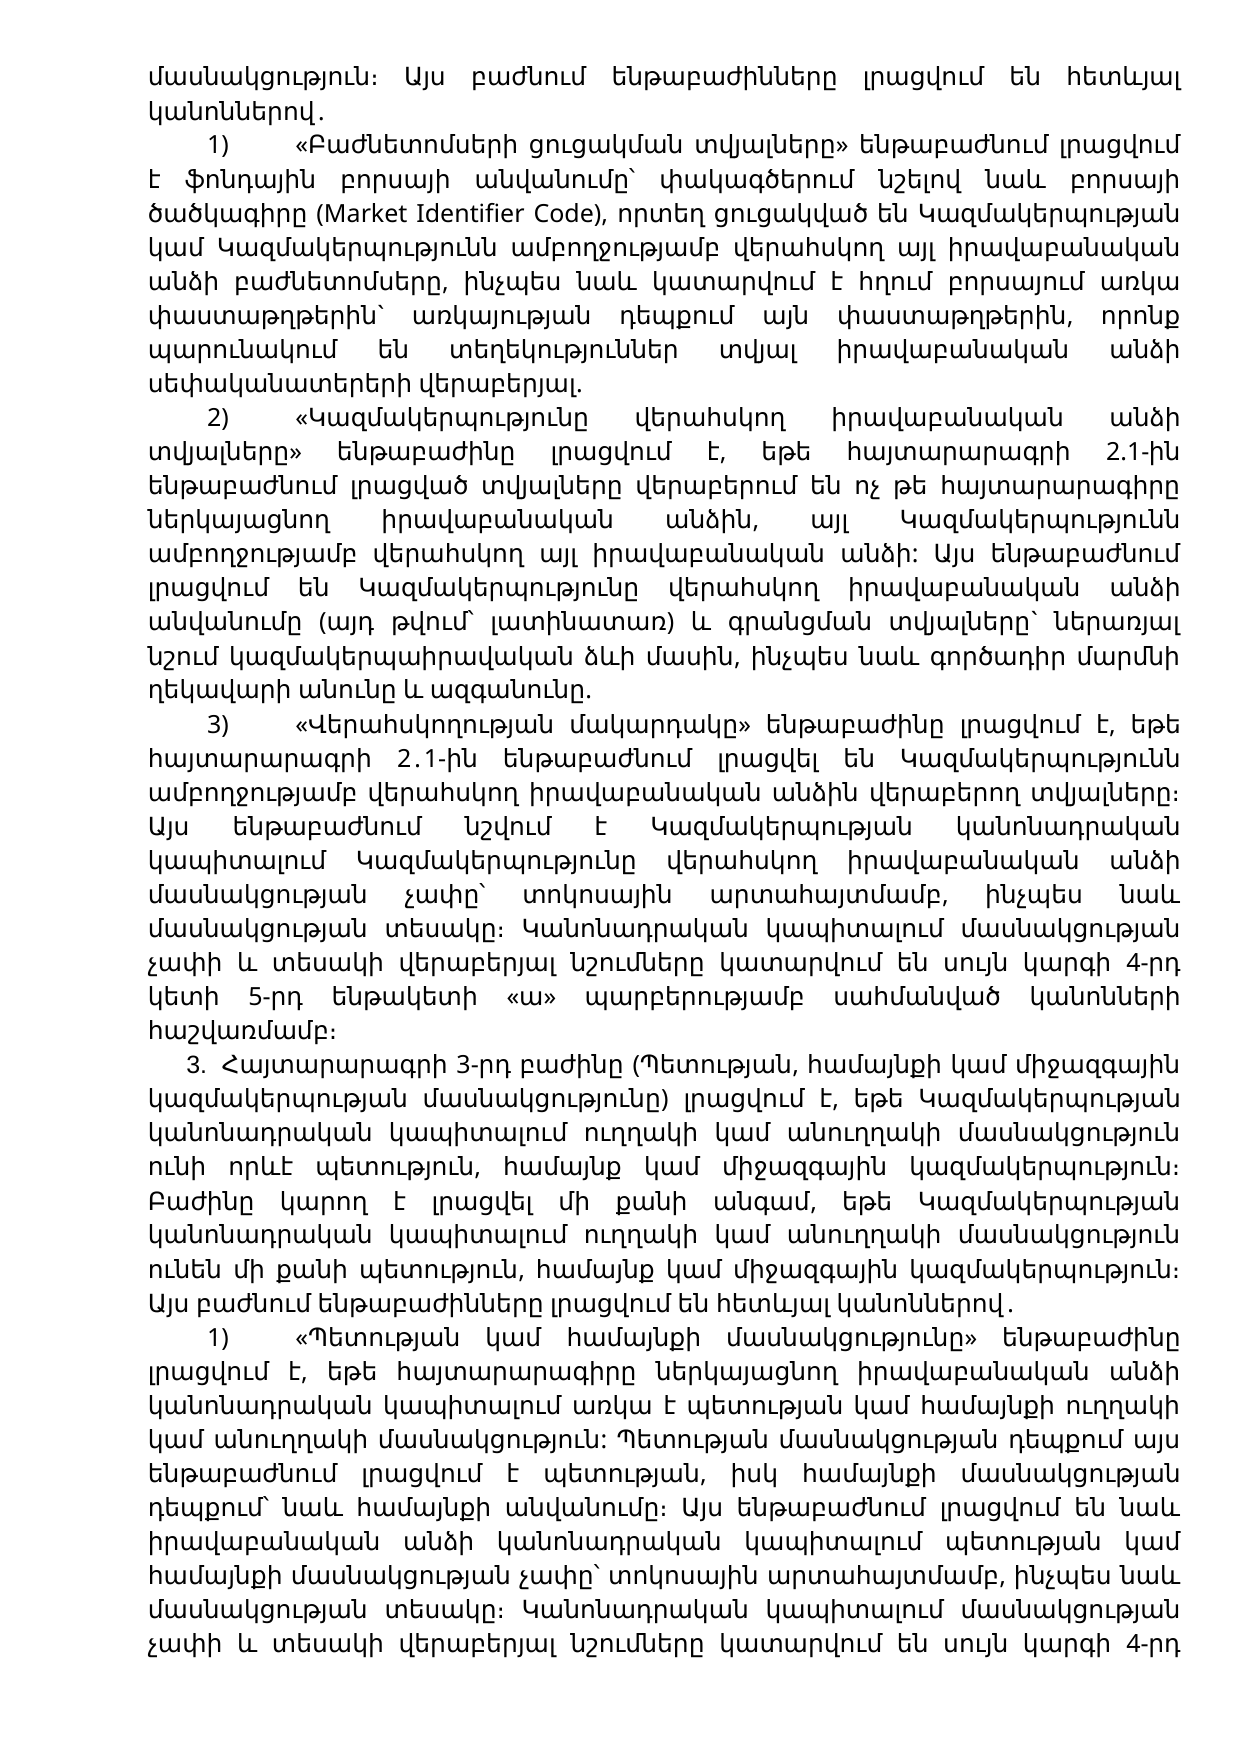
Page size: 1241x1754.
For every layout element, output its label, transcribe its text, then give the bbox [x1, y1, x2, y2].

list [148, 1319, 1181, 1660]
list «Կազմակերպությունը վերահսկող իրավաբանական անձի տվյալները» ենթաբաժինը լրացվում է, եթե հայտարարագրի 2.1-ին ենթաբաժնում լրացված տվյալները վերաբերում են ոչ թե հայտարարագիրը ներկայացնող իրավաբանական անձին, այլ Կազմակերպությունն ամբողջությամբ վերահսկող այլ իրավաբանական անձի: Այս ենթաբաժնում լրացվում են Կազմակերպությունը վերահսկող իրավաբանական անձի անվանումը (այդ թվում՝ լատինատառ) և գրանցման տվյալները` ներառյալ նշում կազմակերպաիրավական ձևի մասին, ինչպես նաև գործադիր մարմնի ղեկավարի անունը և ազգանունը. [148, 400, 1181, 706]
list Հայտարարագրի 3-րդ բաժինը (Պետության, համայնքի կամ միջազգային կազմակերպության մասնակցությունը) լրացվում է, եթե Կազմակերպության կանոնադրական կապիտալում ուղղակի կամ անուղղակի մասնակցություն ունի որևէ պետություն, համայնք կամ միջազգային կազմակերպություն։ Բաժինը կարող է լրացվել մի քանի անգամ, եթե Կազմակերպության կանոնադրական կապիտալում ուղղակի կամ անուղղակի մասնակցություն ունեն մի քանի պետություն, համայնք կամ միջազգային կազմակերպություն։ Այս բաժնում ենթաբաժինները լրացվում են հետևյալ կանոններով․ [148, 1047, 1181, 1319]
list «Վերահսկողության մակարդակը» ենթաբաժինը լրացվում է, եթե հայտարարագրի 2․1-ին ենթաբաժնում լրացվել են Կազմակերպությունն ամբողջությամբ վերահսկող իրավաբանական անձին վերաբերող տվյալները։ Այս ենթաբաժնում նշվում է Կազմակերպության կանոնադրական կապիտալում Կազմակերպությունը վերահսկող իրավաբանական անձի մասնակցության չափը՝ տոկոսային արտահայտմամբ, ինչպես նաև մասնակցության տեսակը։ Կանոնադրական կապիտալում մասնակցության չափի և տեսակի վերաբերյալ նշումները կատարվում են սույն կարգի 4-րդ կետի 5-րդ ենթակետի «ա» պարբերությամբ սահմանված կանոնների հաշվառմամբ։ [148, 706, 1181, 1047]
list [148, 59, 1181, 127]
list «Բաժնետոմսերի ցուցակման տվյալները» ենթաբաժնում լրացվում է ֆոնդային բորսայի անվանումը՝ փակագծերում նշելով նաև բորսայի ծածկագիրը (Market Identifier Code), որտեղ ցուցակված են Կազմակերպության կամ Կազմակերպությունն ամբողջությամբ վերահսկող այլ իրավաբանական անձի բաժնետոմսերը, ինչպես նաև կատարվում է հղում բորսայում առկա փաստաթղթերին` առկայության դեպքում այն փաստաթղթերին, որոնք պարունակում են տեղեկություններ տվյալ իրավաբանական անձի սեփականատերերի վերաբերյալ. [148, 127, 1181, 400]
